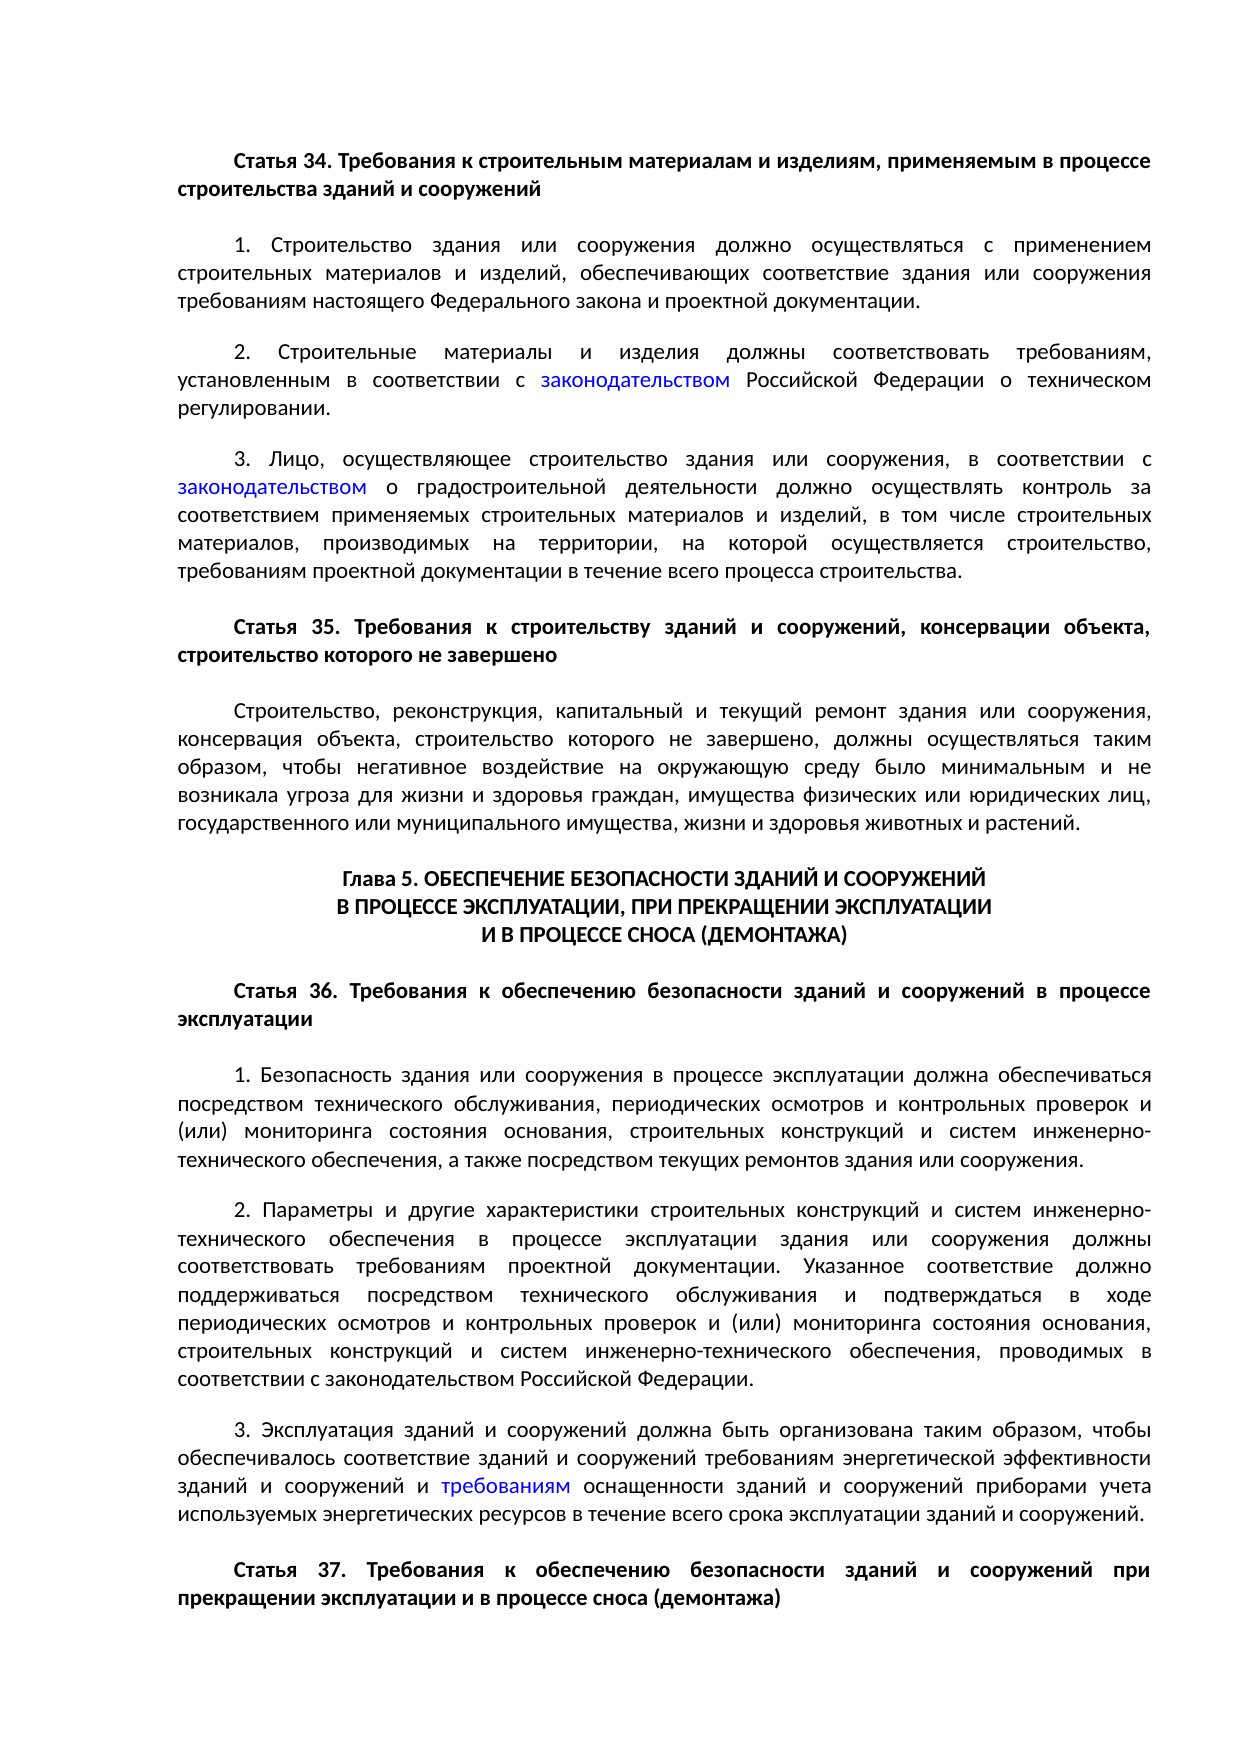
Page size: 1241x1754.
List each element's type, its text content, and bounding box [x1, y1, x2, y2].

text 3. Эксплуатация зданий и сооружений должна быть организована таким образом, чтобы обеспечивалось соответствие зданий и сооружений требованиям энергетической эффективности зданий и сооружений и требованиям оснащенности зданий и сооружений приборами учета используемых энергетических ресурсов в течение всего срока эксплуатации зданий и сооружений. [177, 1415, 1152, 1527]
title Статья 37. Требования к обеспечению безопасности зданий и сооружений при прекращении эксплуатации и в процессе сноса (демонтажа) [177, 1555, 1152, 1611]
text 1. Строительство здания или сооружения должно осуществляться с применением строительных материалов и изделий, обеспечивающих соответствие здания или сооружения требованиям настоящего Федерального закона и проектной документации. [177, 230, 1152, 314]
title В ПРОЦЕССЕ ЭКСПЛУАТАЦИИ, ПРИ ПРЕКРАЩЕНИИ ЭКСПЛУАТАЦИИ [177, 892, 1152, 921]
title И В ПРОЦЕССЕ СНОСА (ДЕМОНТАЖА) [177, 921, 1152, 948]
text 2. Строительные материалы и изделия должны соответствовать требованиям, установленным в соответствии с законодательством Российской Федерации о техническом регулировании. [177, 337, 1152, 421]
title Статья 35. Требования к строительству зданий и сооружений, консервации объекта, строительство которого не завершено [177, 612, 1152, 668]
text 2. Параметры и другие характеристики строительных конструкций и систем инженерно-технического обеспечения в процессе эксплуатации здания или сооружения должны соответствовать требованиям проектной документации. Указанное соответствие должно поддерживаться посредством технического обслуживания и подтверждаться в ходе периодических осмотров и контрольных проверок и (или) мониторинга состояния основания, строительных конструкций и систем инженерно-технического обеспечения, проводимых в соответствии с законодательством Российской Федерации. [177, 1196, 1152, 1392]
text 1. Безопасность здания или сооружения в процессе эксплуатации должна обеспечиваться посредством технического обслуживания, периодических осмотров и контрольных проверок и (или) мониторинга состояния основания, строительных конструкций и систем инженерно-технического обеспечения, а также посредством текущих ремонтов здания или сооружения. [177, 1061, 1152, 1173]
title Статья 34. Требования к строительным материалам и изделиям, применяемым в процессе строительства зданий и сооружений [177, 146, 1152, 202]
text 3. Лицо, осуществляющее строительство здания или сооружения, в соответствии с законодательством о градостроительной деятельности должно осуществлять контроль за соответствием применяемых строительных материалов и изделий, в том числе строительных материалов, производимых на территории, на которой осуществляется строительство, требованиям проектной документации в течение всего процесса строительства. [177, 444, 1152, 584]
title Статья 36. Требования к обеспечению безопасности зданий и сооружений в процессе эксплуатации [177, 977, 1152, 1033]
title Глава 5. ОБЕСПЕЧЕНИЕ БЕЗОПАСНОСТИ ЗДАНИЙ И СООРУЖЕНИЙ [177, 864, 1152, 892]
text Строительство, реконструкция, капитальный и текущий ремонт здания или сооружения, консервация объекта, строительство которого не завершено, должны осуществляться таким образом, чтобы негативное воздействие на окружающую среду было минимальным и не возникала угроза для жизни и здоровья граждан, имущества физических или юридических лиц, государственного или муниципального имущества, жизни и здоровья животных и растений. [177, 696, 1152, 836]
